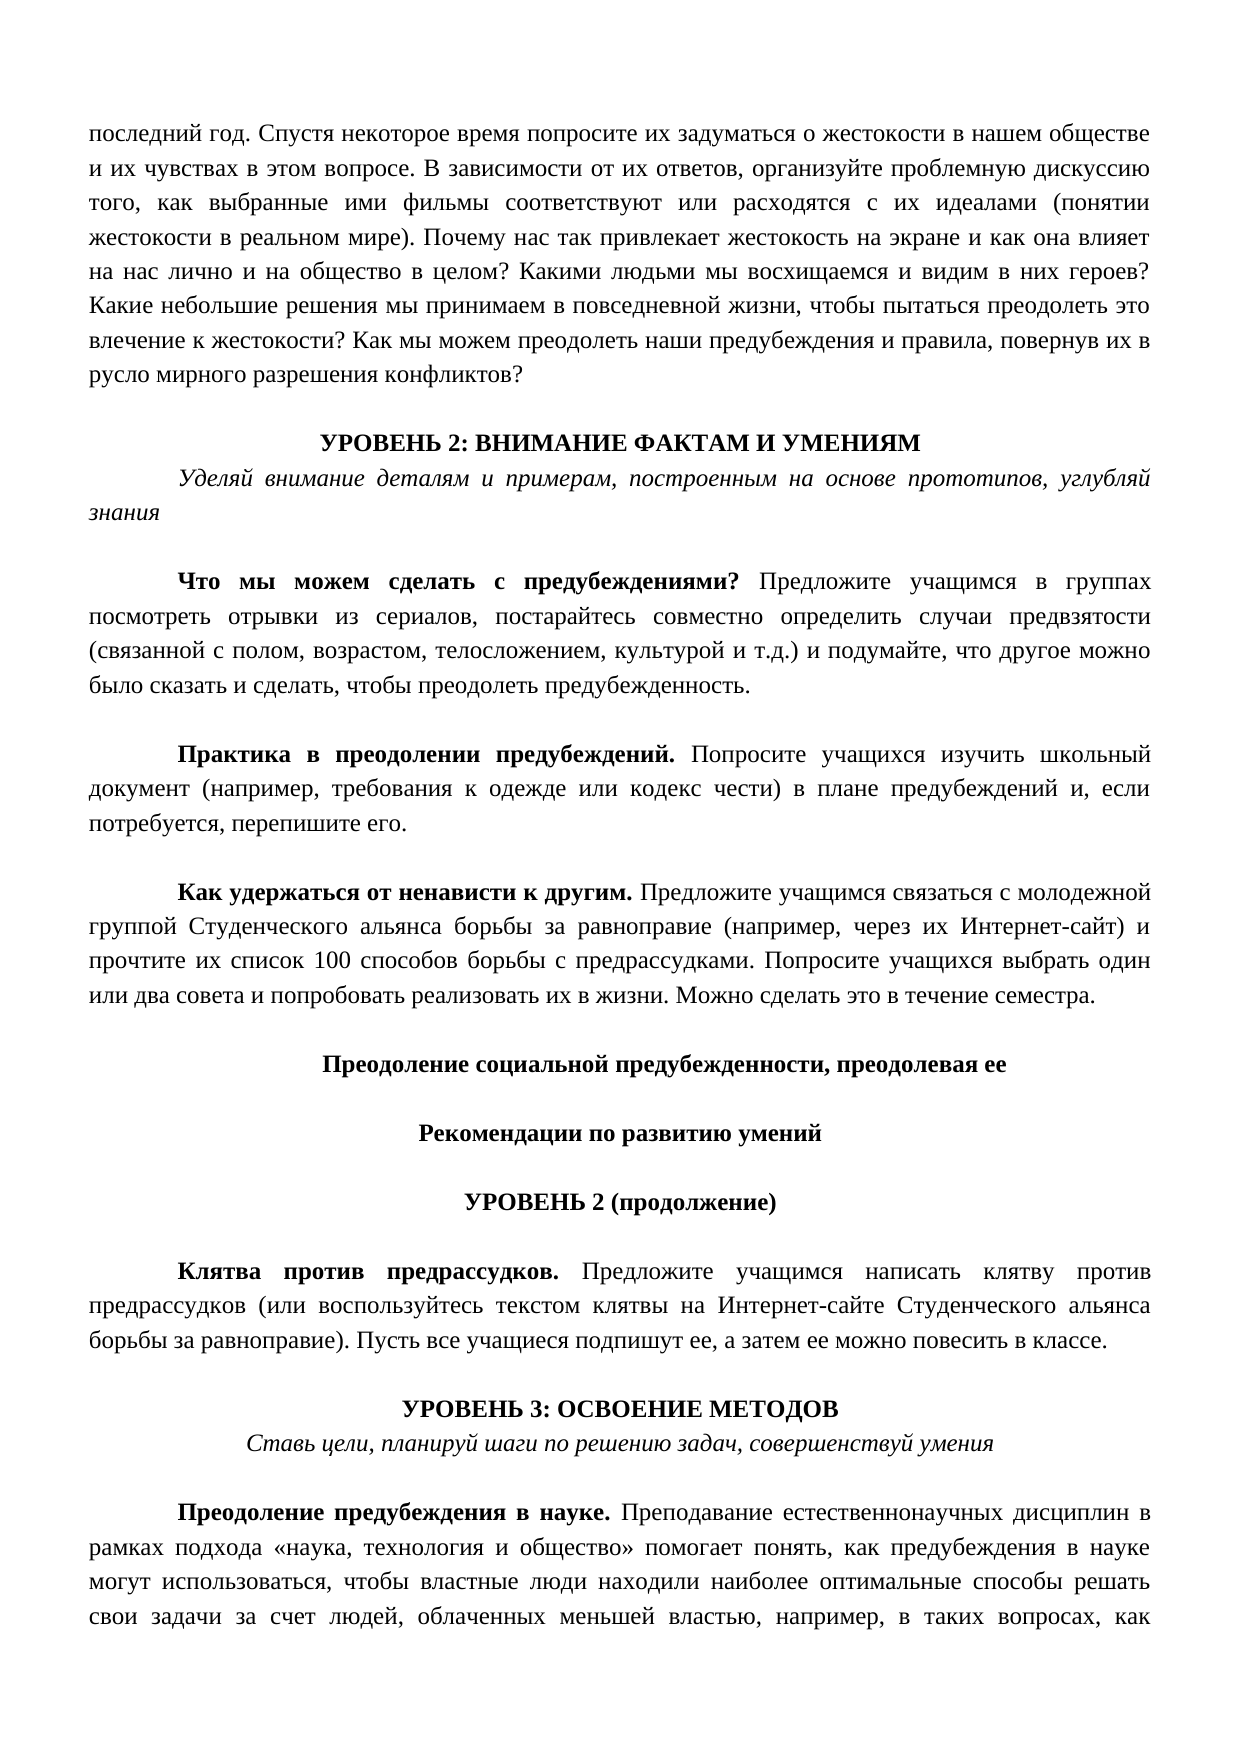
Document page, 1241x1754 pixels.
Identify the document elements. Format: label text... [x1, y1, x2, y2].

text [89, 1497, 1152, 1629]
text Что мы можем сделать с предубеждениями? Предложите учащимся в группах посмотреть отрывки из сериалов, постарайтесь совместно определить случаи предвзятости (связанной с полом, возрастом, телосложением, культурой и т.д.) и подумайте, что другое можно было сказать и сделать, чтобы преодолеть предубежденность. [89, 566, 1152, 698]
text УРОВЕНЬ 2: ВНИМАНИЕ ФАКТАМ И УМЕНИЯМ [89, 428, 1152, 457]
text Практика в преодолении предубеждений. Попросите учащихся изучить школьный документ (например, требования к одежде или кодекс чести) в плане предубеждений и, если потребуется, перепишите его. [89, 739, 1152, 836]
text Преодоление социальной предубежденности, преодолевая ее [89, 1049, 1152, 1078]
text Уделяй внимание деталям и примерам, построенным на основе прототипов, углубляй знания [89, 463, 1152, 526]
text Клятва против предрассудков. Предложите учащимся написать клятву против предрассудков (или воспользуйтесь текстом клятвы на Интернет-сайте Студенческого альянса борьбы за равноправие). Пусть все учащиеся подпишут ее, а затем ее можно повесить в классе. [89, 1256, 1152, 1354]
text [89, 118, 1152, 388]
text УРОВЕНЬ 3: ОСВОЕНИЕ МЕТОДОВ [89, 1394, 1152, 1423]
text Ставь цели, планируй шаги по решению задач, совершенствуй умения [89, 1428, 1152, 1457]
text Как удержаться от ненависти к другим. Предложите учащимся связаться с молодежной группой Студенческого альянса борьбы за равноправие (например, через их Интернет-сайт) и прочтите их список 100 способов борьбы с предрассудками. Попросите учащихся выбрать один или два совета и попробовать реализовать их в жизни. Можно сделать это в течение семестра. [89, 877, 1152, 1009]
text Рекомендации по развитию умений [89, 1118, 1152, 1147]
text УРОВЕНЬ 2 (продолжение) [89, 1187, 1152, 1216]
